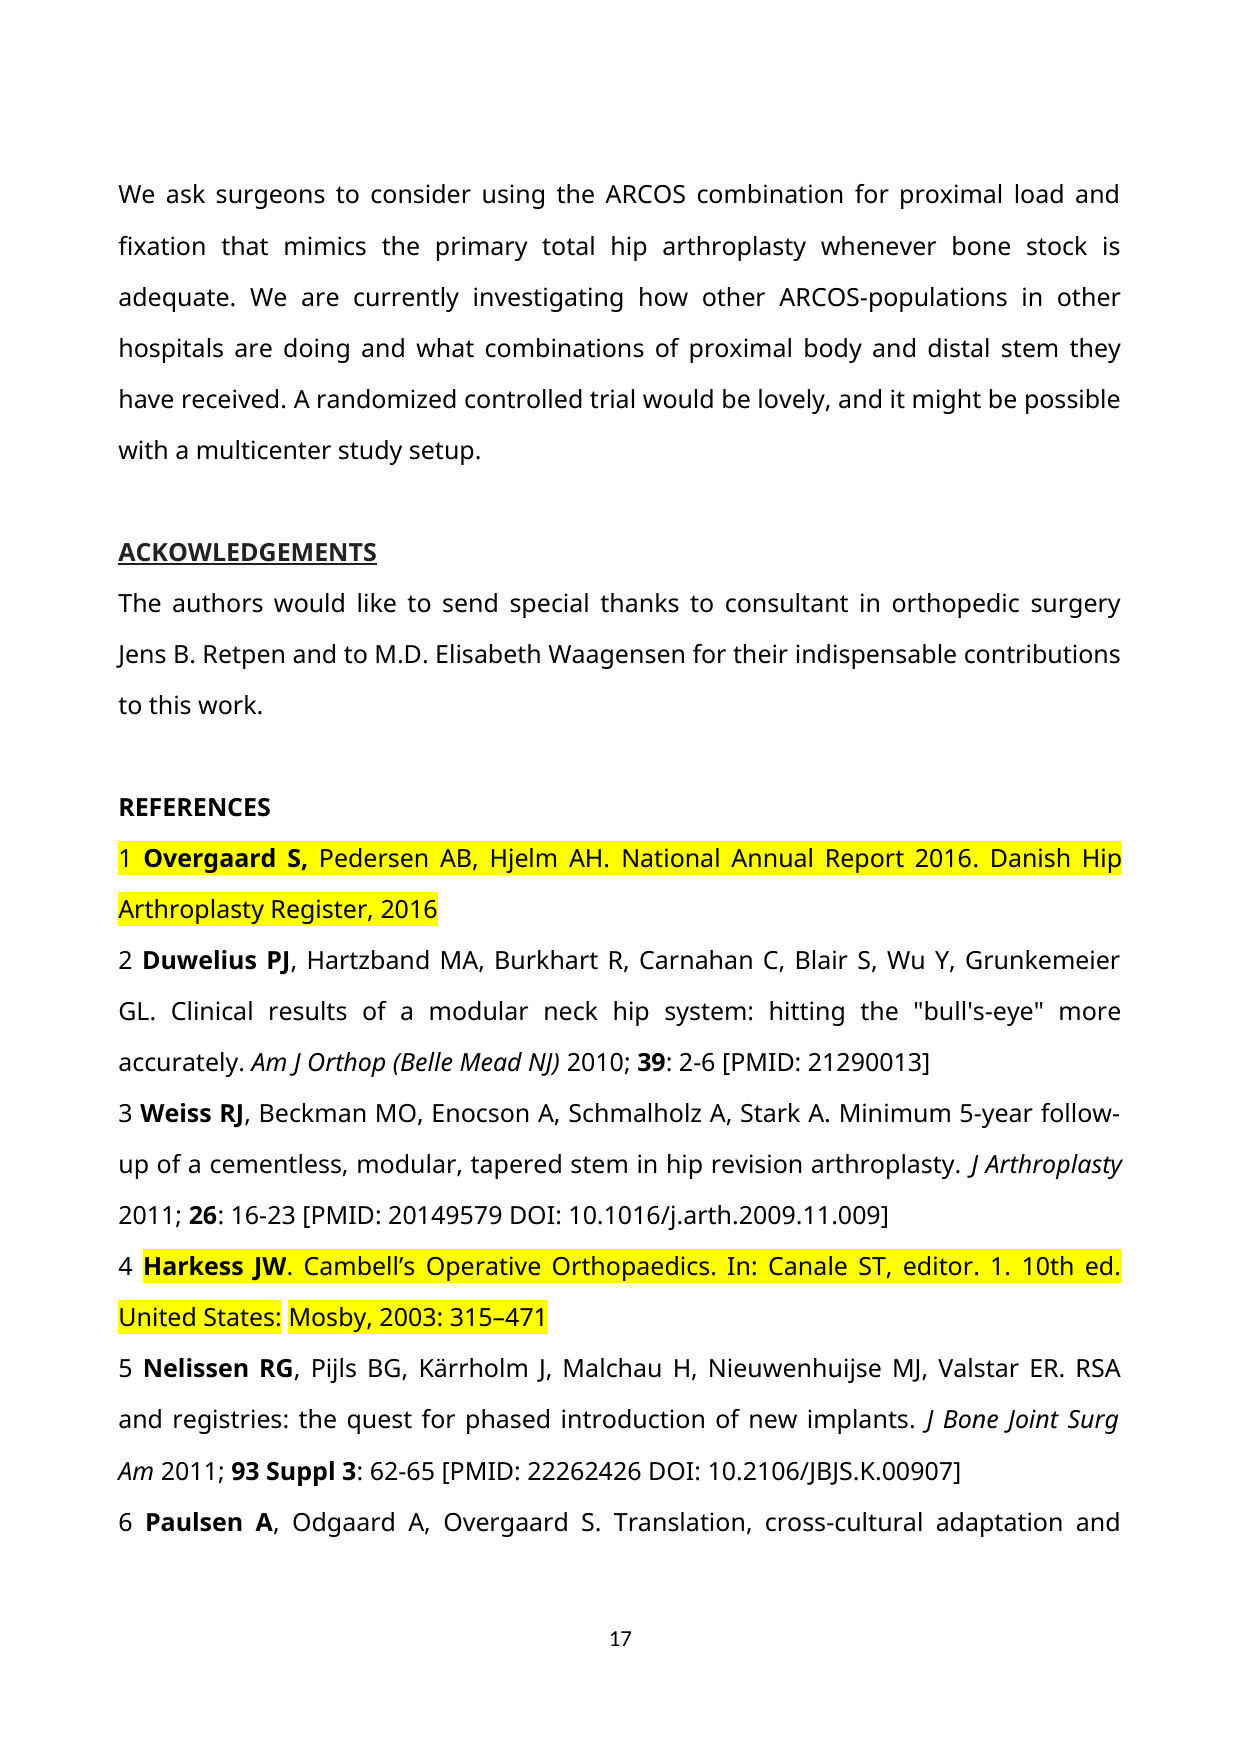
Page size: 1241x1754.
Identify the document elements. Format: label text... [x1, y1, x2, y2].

text REFERENCES [118, 790, 1122, 824]
text 3 Weiss RJ, Beckman MO, Enocson A, Schmalholz A, Stark A. Minimum 5-year follow-up of a cementless, modular, tapered stem in hip revision arthroplasty. J Arthroplasty 2011; 26: 16-23 [PMID: 20149579 DOI: 10.1016/j.arth.2009.11.009] [118, 1096, 1122, 1232]
text We ask surgeons to consider using the ARCOS combination for proximal load and fixation that mimics the primary total hip arthroplasty whenever bone stock is adequate. We are currently investigating how other ARCOS-populations in other hospitals are doing and what combinations of proximal body and distal stem they have received. A randomized controlled trial would be lovely, and it might be possible with a multicenter study setup. [118, 177, 1122, 330]
text ACKOWLEDGEMENTS [118, 534, 1122, 568]
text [118, 1504, 1122, 1538]
text 1 Overgaard S, Pedersen AB, Hjelm AH. National Annual Report 2016. Danish Hip Arthroplasty Register, 2016 [118, 875, 1122, 926]
text 4 Harkess JW. Cambell’s Operative Orthopaedics. In: Canale ST, editor. 1. 10th ed. United States: Mosby, 2003: 315–471 [118, 1249, 1122, 1334]
text 5 Nelissen RG, Pijls BG, Kärrholm J, Malchau H, Nieuwenhuijse MJ, Valstar ER. RSA and registries: the quest for phased introduction of new implants. J Bone Joint Surg Am 2011; 93 Suppl 3: 62-65 [PMID: 22262426 DOI: 10.2106/JBJS.K.00907] [118, 1351, 1122, 1487]
text 2 Duwelius PJ, Hartzband MA, Burkhart R, Carnahan C, Blair S, Wu Y, Grunkemeier GL. Clinical results of a modular neck hip system: hitting the "bull's-eye" more accurately. Am J Orthop (Belle Mead NJ) 2010; 39: 2-6 [PMID: 21290013] [118, 943, 1122, 1079]
text We ask surgeons to consider using the ARCOS combination for proximal load and fixation that mimics the primary total hip arthroplasty whenever bone stock is adequate. We are currently investigating how other ARCOS-populations in other hospitals are doing and what combinations of proximal body and distal stem they have received. A randomized controlled trial would be lovely, and it might be possible with a multicenter study setup. [118, 364, 1122, 466]
text The authors would like to send special thanks to consultant in orthopedic surgery Jens B. Retpen and to M.D. Elisabeth Waagensen for their indispensable contributions to this work. [118, 586, 1122, 722]
